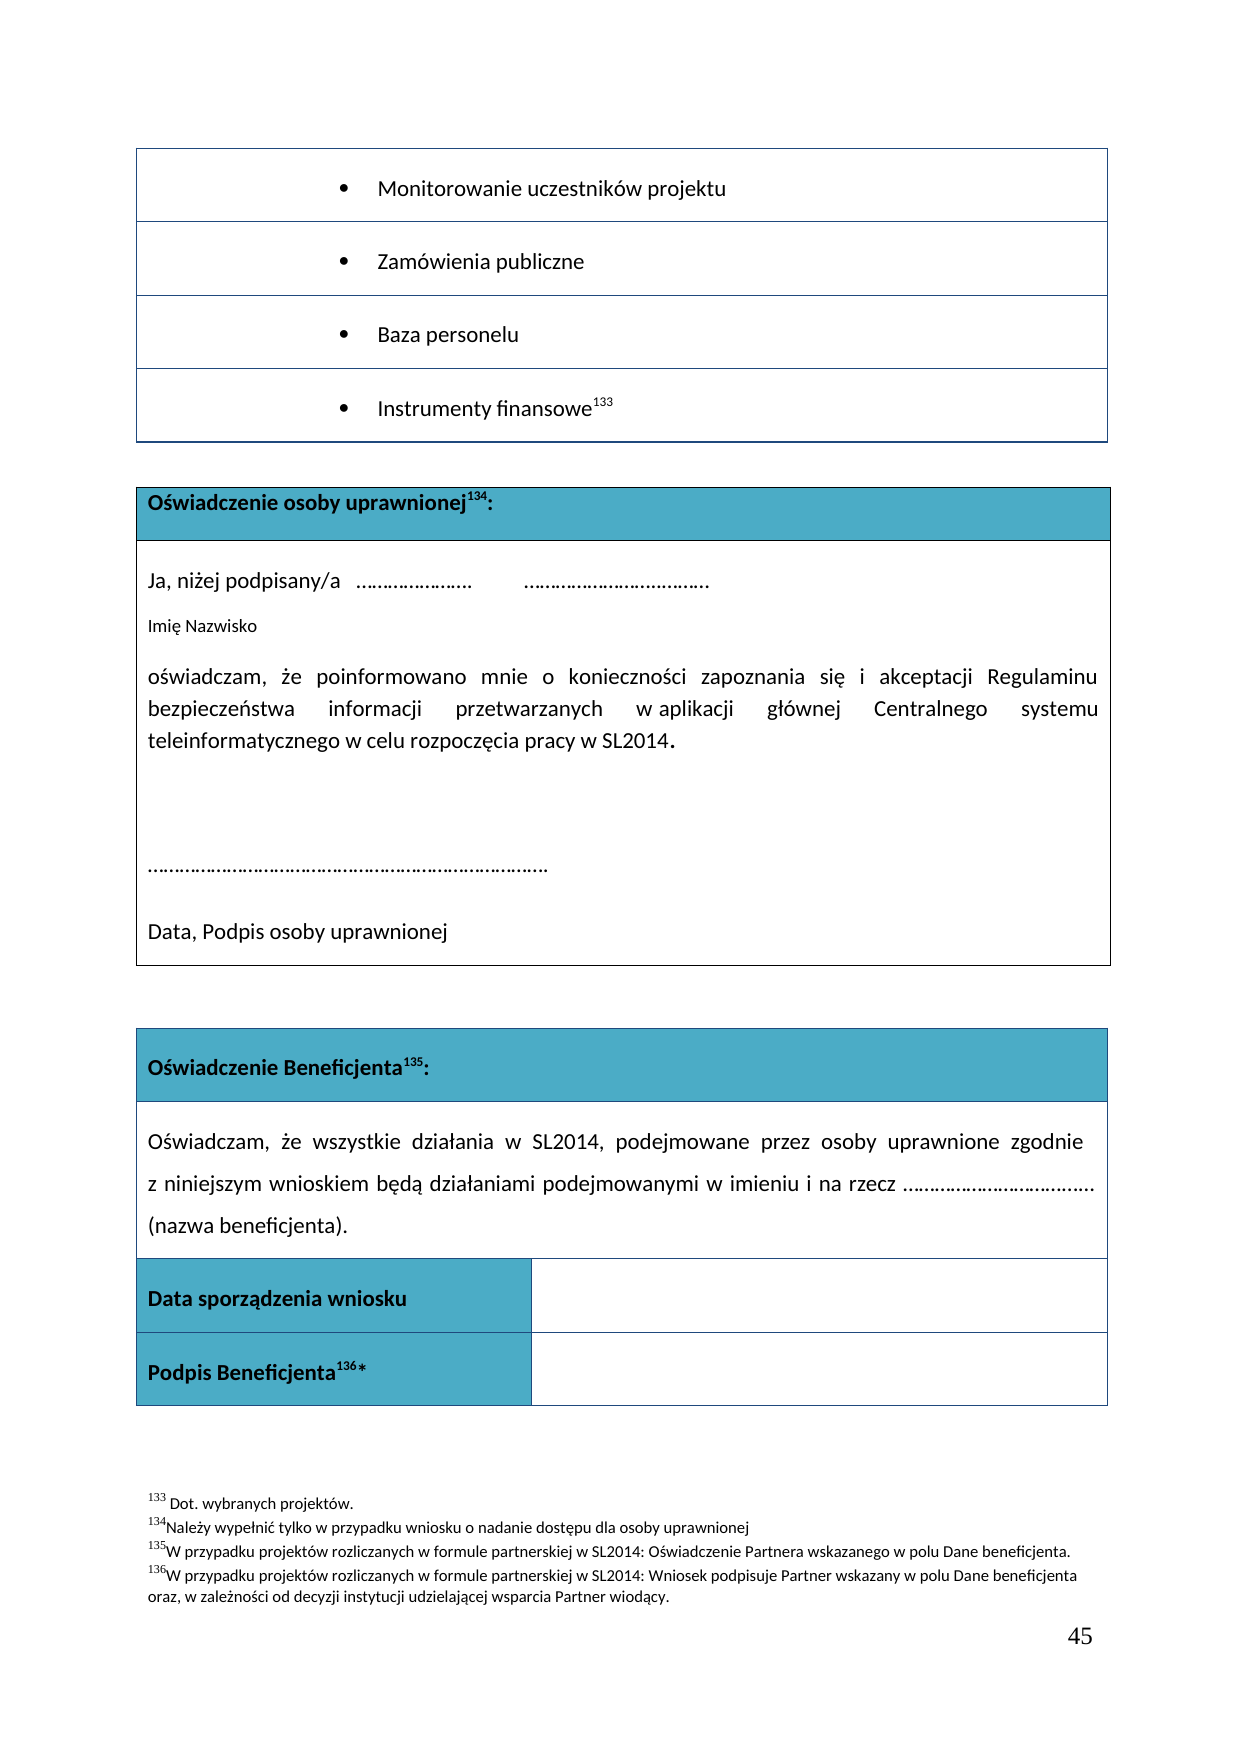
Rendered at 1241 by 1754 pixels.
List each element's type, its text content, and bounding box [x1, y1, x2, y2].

table_header Oświadczenie osoby uprawnionej: [137, 488, 1110, 540]
table_cell Zamówienia publiczne [137, 222, 1107, 294]
table_cell [532, 1333, 1107, 1405]
table_header Oświadczenie Beneficjenta: [137, 1029, 1107, 1101]
table_cell Data sporządzenia wniosku [137, 1259, 531, 1332]
table_cell Oświadczam, że wszystkie działania w SL2014, podejmowane przez osoby uprawnione zgodnie z niniejszym wnioskiem będą działaniami podejmowanymi w imieniu i na rzecz …………………………...…(nazwa beneficjenta). [137, 1102, 1107, 1258]
table_cell Monitorowanie uczestników projektu [137, 149, 1107, 221]
table_cell Podpis Beneficjenta* [137, 1333, 531, 1405]
table_cell [532, 1259, 1107, 1332]
table_cell Instrumenty finansowe [137, 369, 1107, 441]
table_cell Baza personelu [137, 296, 1107, 368]
table_cell Ja, niżej podpisany/a …………………. ……………………..……… Imię Nazwisko oświadczam, że poinformowano mnie o konieczności zapoznania się i akceptacji Regulaminu bezpieczeństwa informacji przetwarzanych w aplikacji głównej Centralnego systemu teleinformatycznego w celu rozpoczęcia pracy w SL2014. …………………………………………………………………. Data, Podpis osoby uprawnionej [137, 541, 1110, 965]
